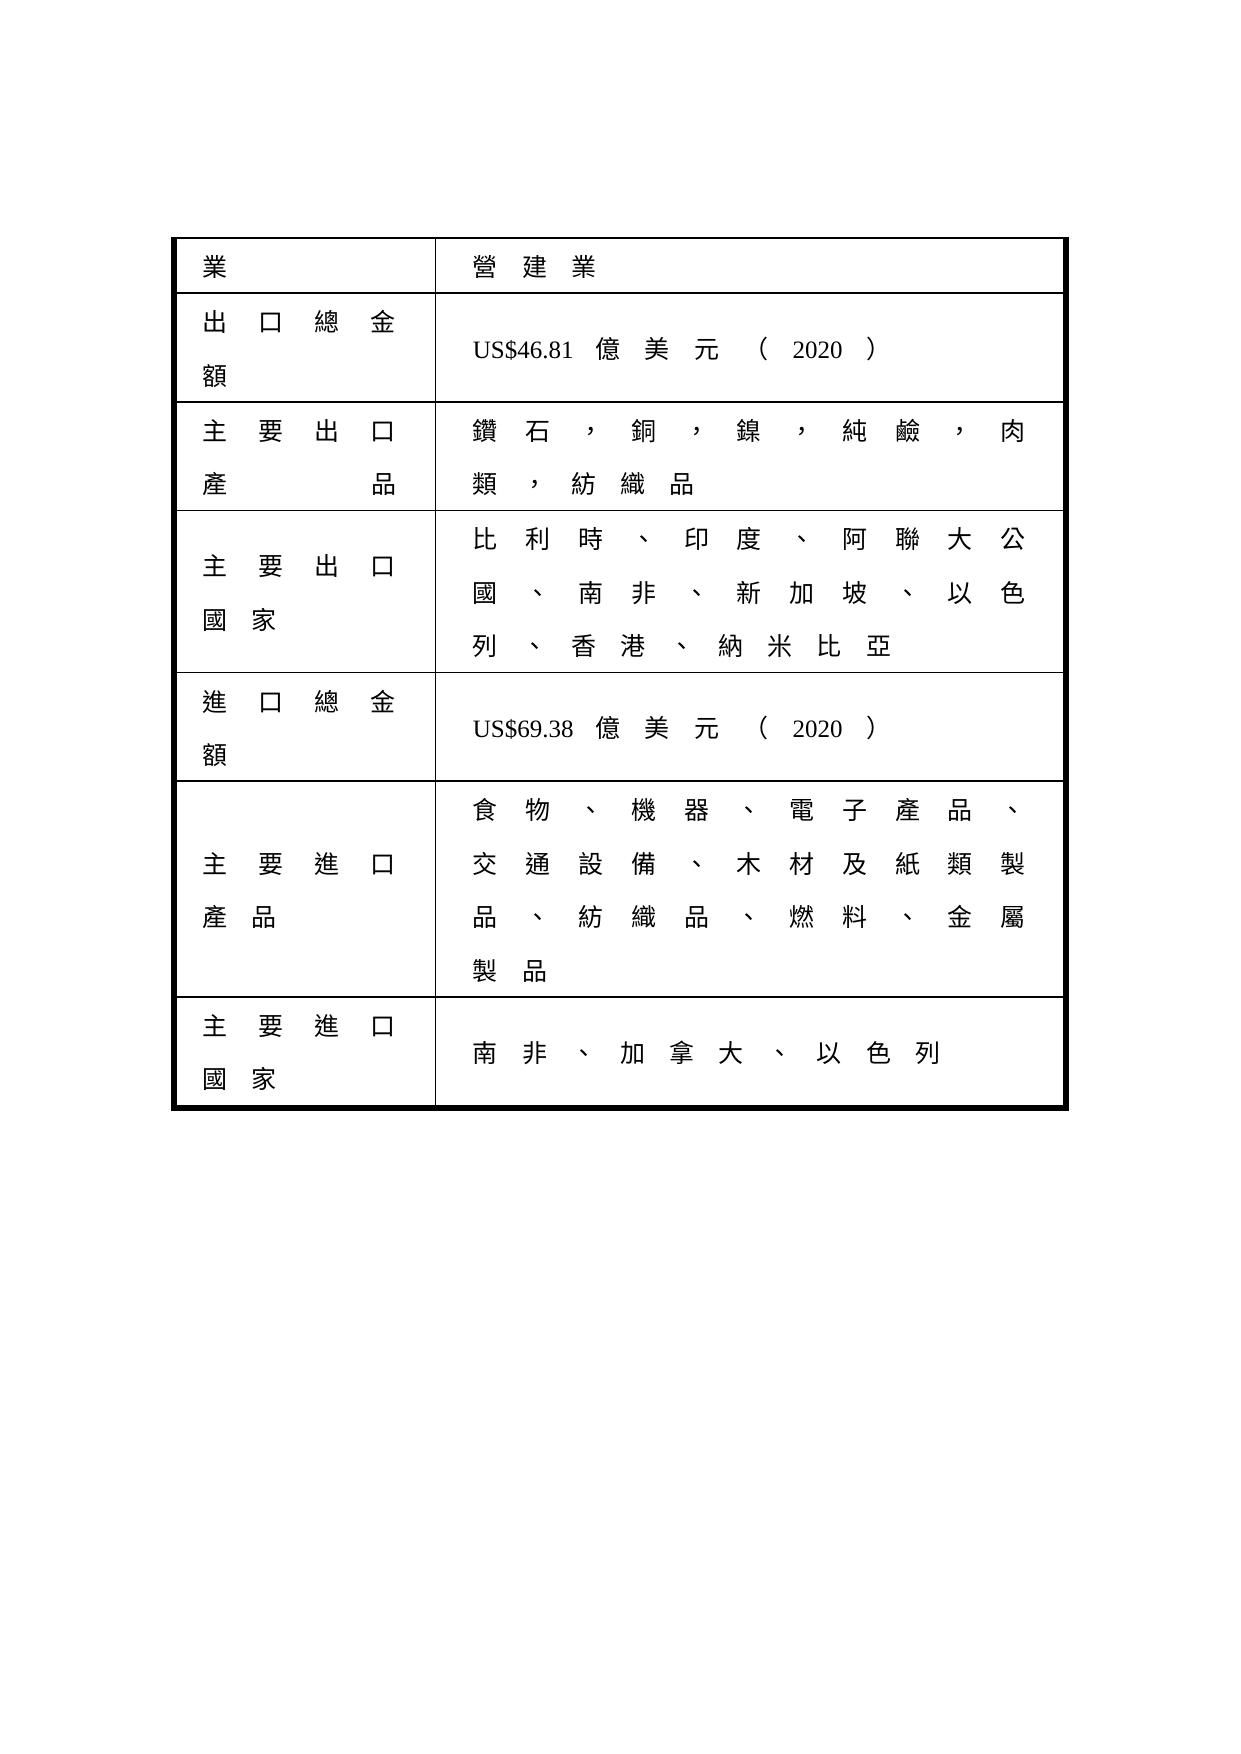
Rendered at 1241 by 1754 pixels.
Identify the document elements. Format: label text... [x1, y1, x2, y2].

table_cell 南非、加拿大、以色列 [436, 998, 1063, 1105]
table_cell US$69.38億美元（2020） [436, 673, 1063, 780]
table_cell 主要進口產品 [177, 782, 435, 996]
table_cell 比利時、印度、阿聯大公國、南非、新加坡、以色列、香港、納米比亞 [436, 511, 1063, 672]
table_cell 食物、機器、電子產品、交通設備、木材及紙類製品、紡織品、燃料、金屬製品 [436, 782, 1063, 996]
table_cell 進口總金額 [177, 673, 435, 780]
table_cell 主要進口國家 [177, 998, 435, 1105]
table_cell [436, 239, 1063, 292]
table_cell 主要出口產品 [177, 403, 435, 509]
table_cell 產值最高前五種產業 [177, 239, 435, 292]
table_cell 鑽石，銅，鎳，純鹼，肉類，紡織品 [436, 403, 1063, 509]
table_cell 主要出口國家 [177, 511, 435, 672]
table_cell 出口總金額 [177, 294, 435, 401]
table_cell US$46.81億美元（2020） [436, 294, 1063, 401]
